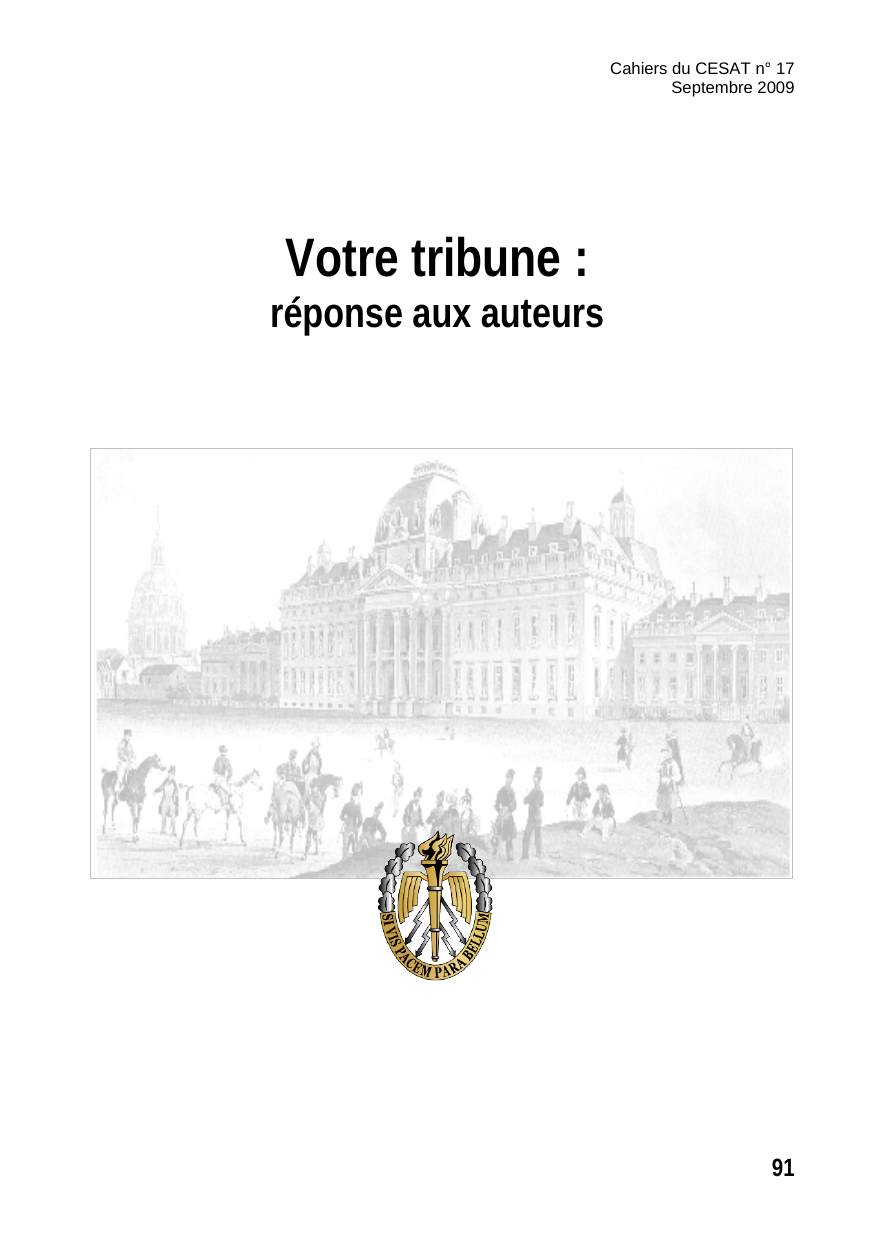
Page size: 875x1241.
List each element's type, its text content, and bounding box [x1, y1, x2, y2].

picture [378, 830, 493, 981]
text réponse aux auteurs [80, 288, 794, 336]
text Votre tribune : [80, 226, 794, 288]
